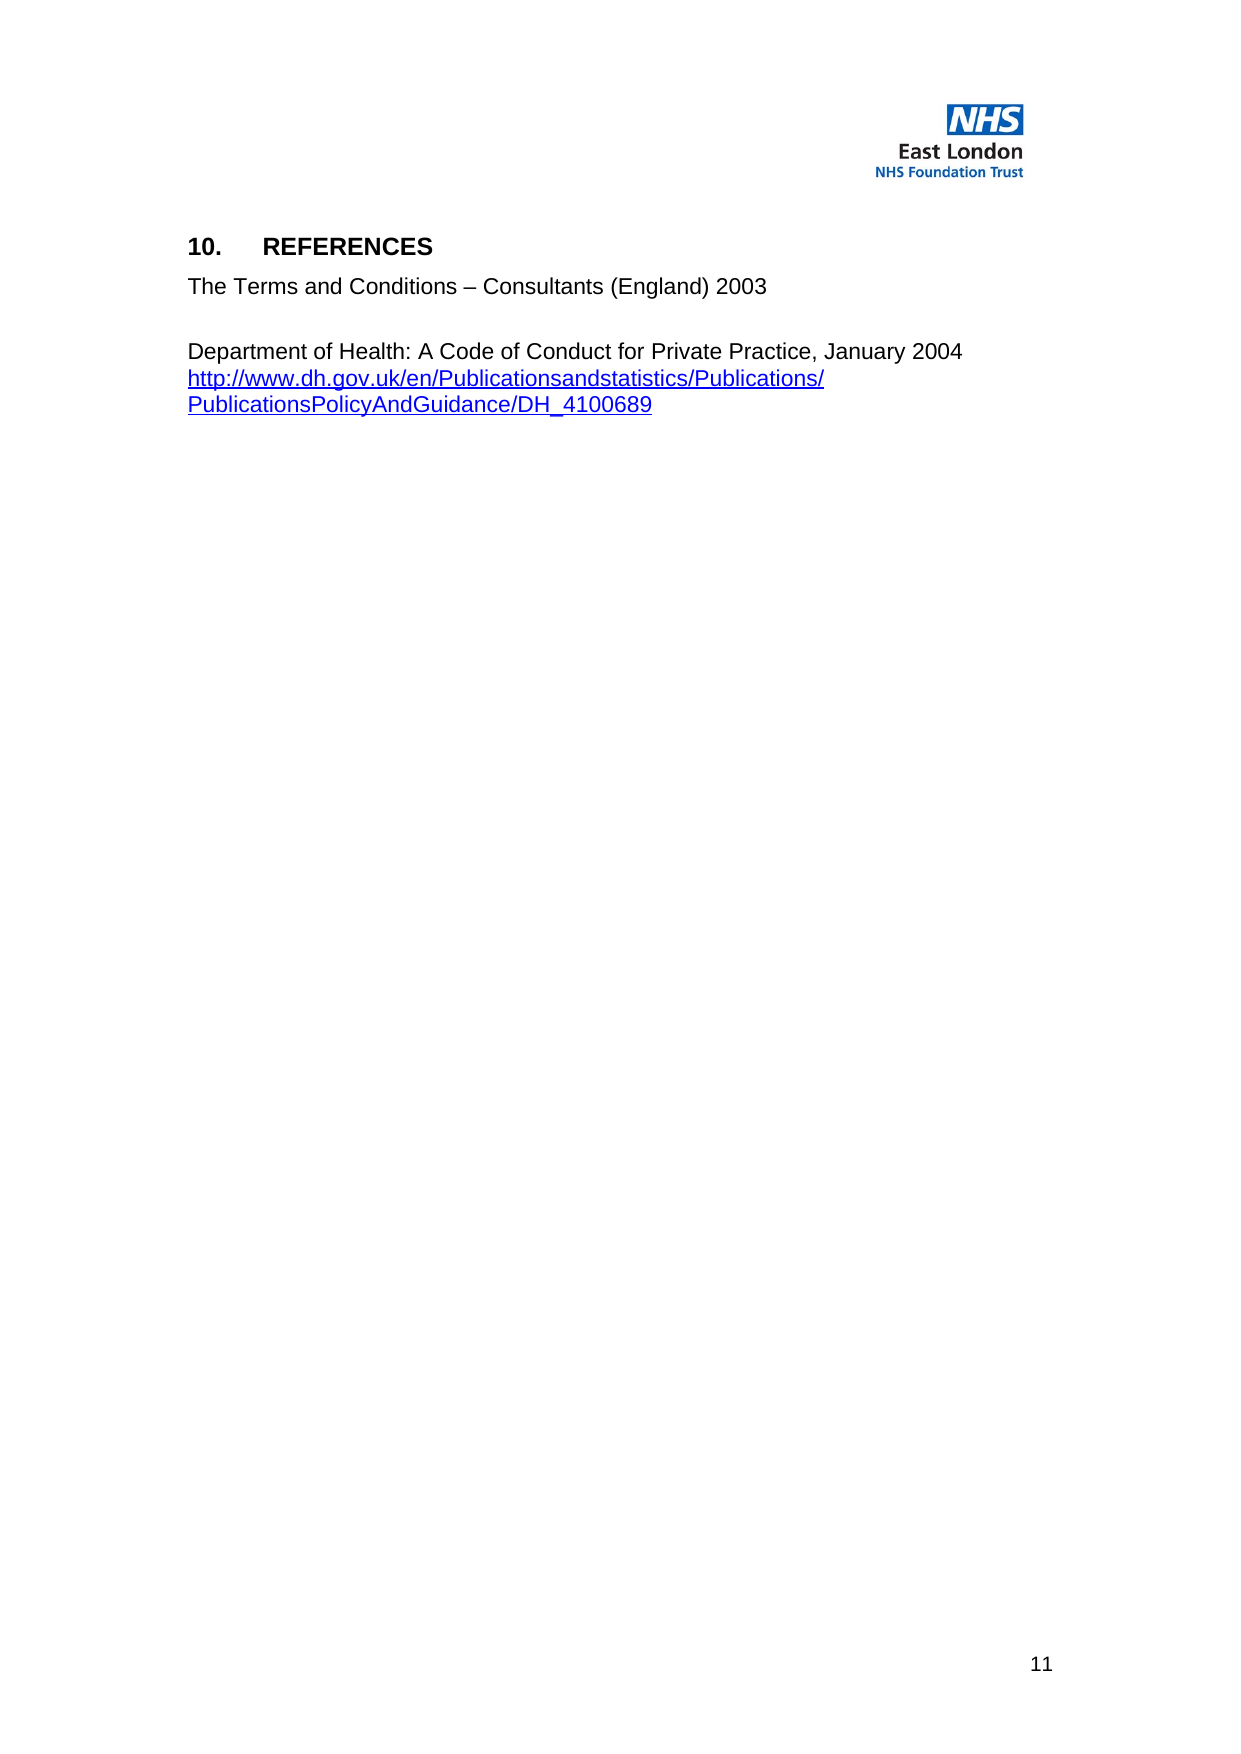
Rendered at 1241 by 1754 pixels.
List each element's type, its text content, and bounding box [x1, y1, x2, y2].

text The Terms and Conditions – Consultants (England) 2003 [187, 273, 1053, 299]
text http://www.dh.gov.uk/en/Publicationsandstatistics/Publications/PublicationsPolicyAndGuidance/DH_4100689 [187, 364, 1053, 417]
text Department of Health: A Code of Conduct for Private Practice, January 2004 [187, 338, 1053, 364]
picture [701, 73, 1054, 232]
text 10. REFERENCES [187, 232, 1053, 260]
